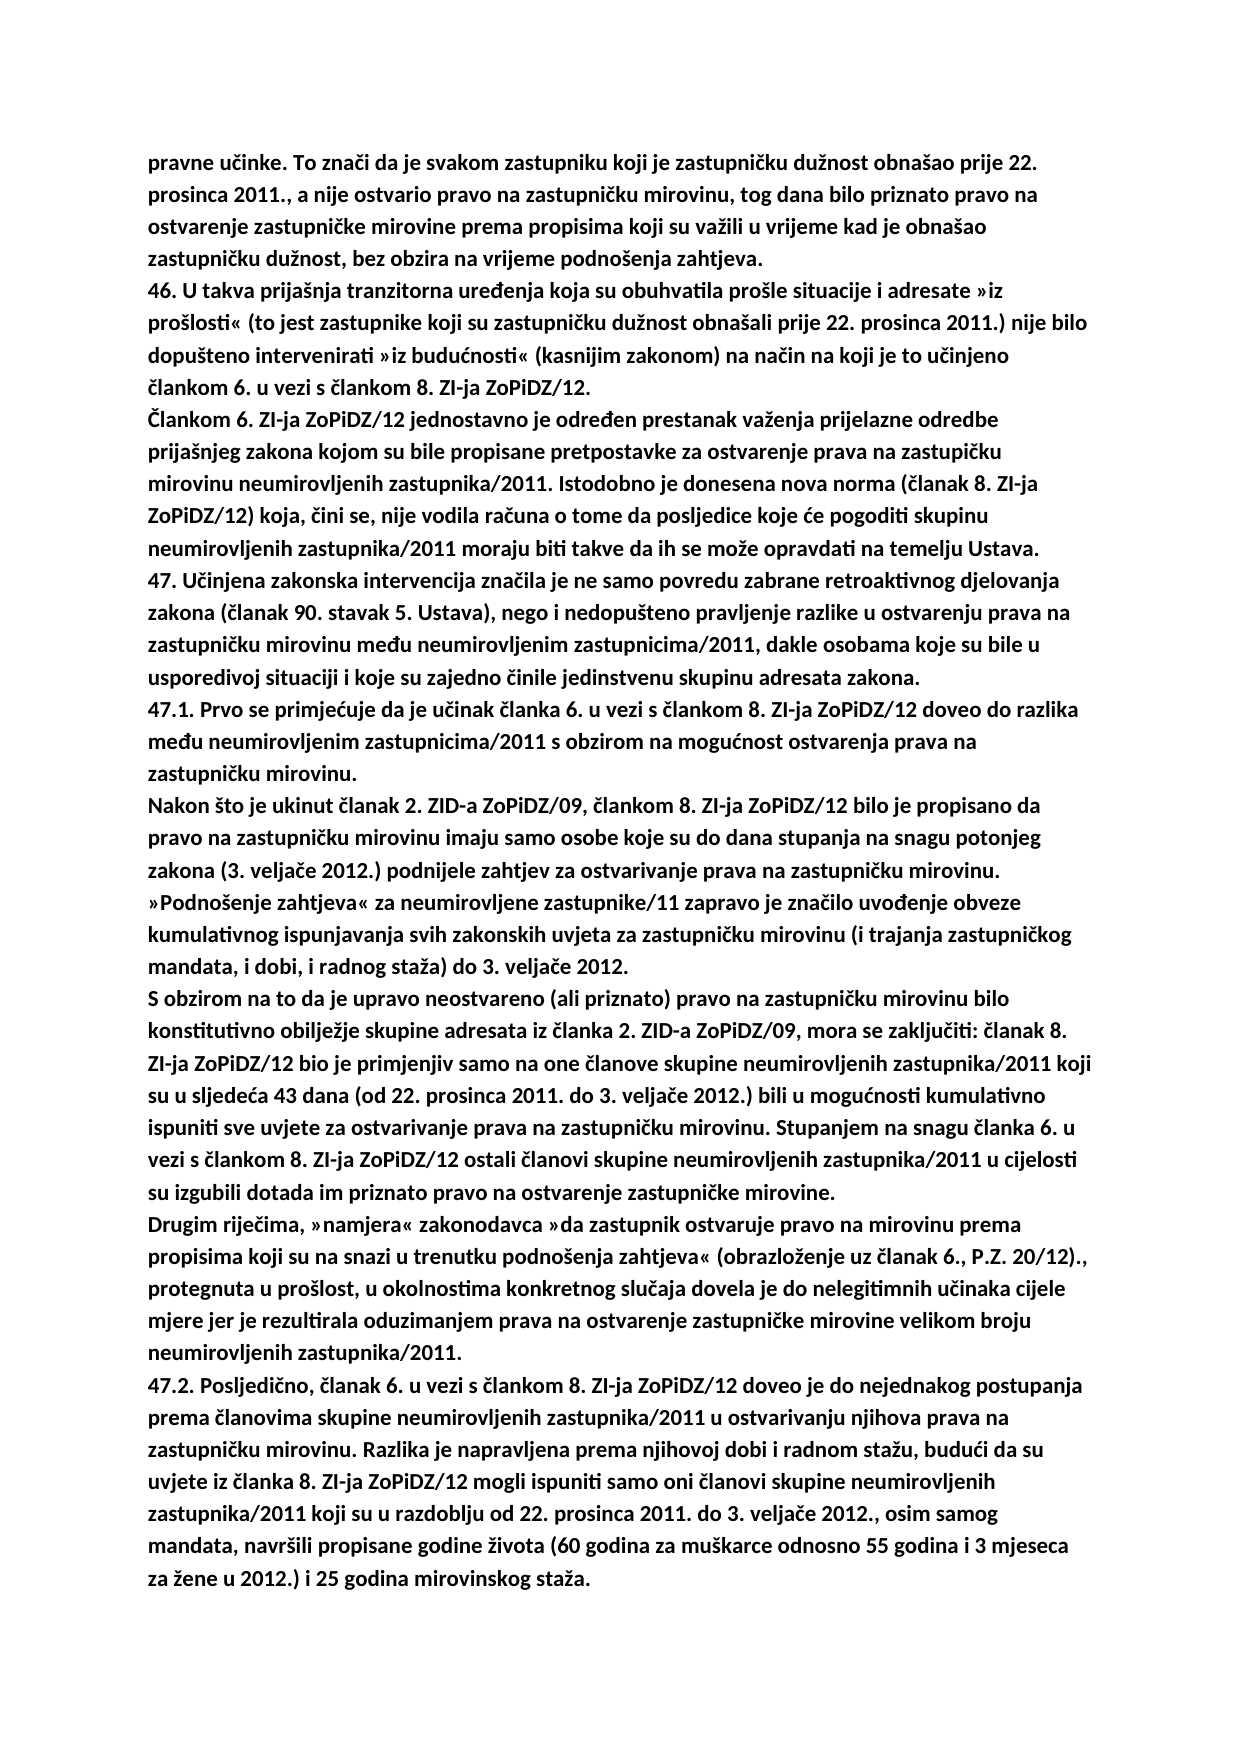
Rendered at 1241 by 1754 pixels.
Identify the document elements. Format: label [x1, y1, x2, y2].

text [148, 148, 1093, 1592]
